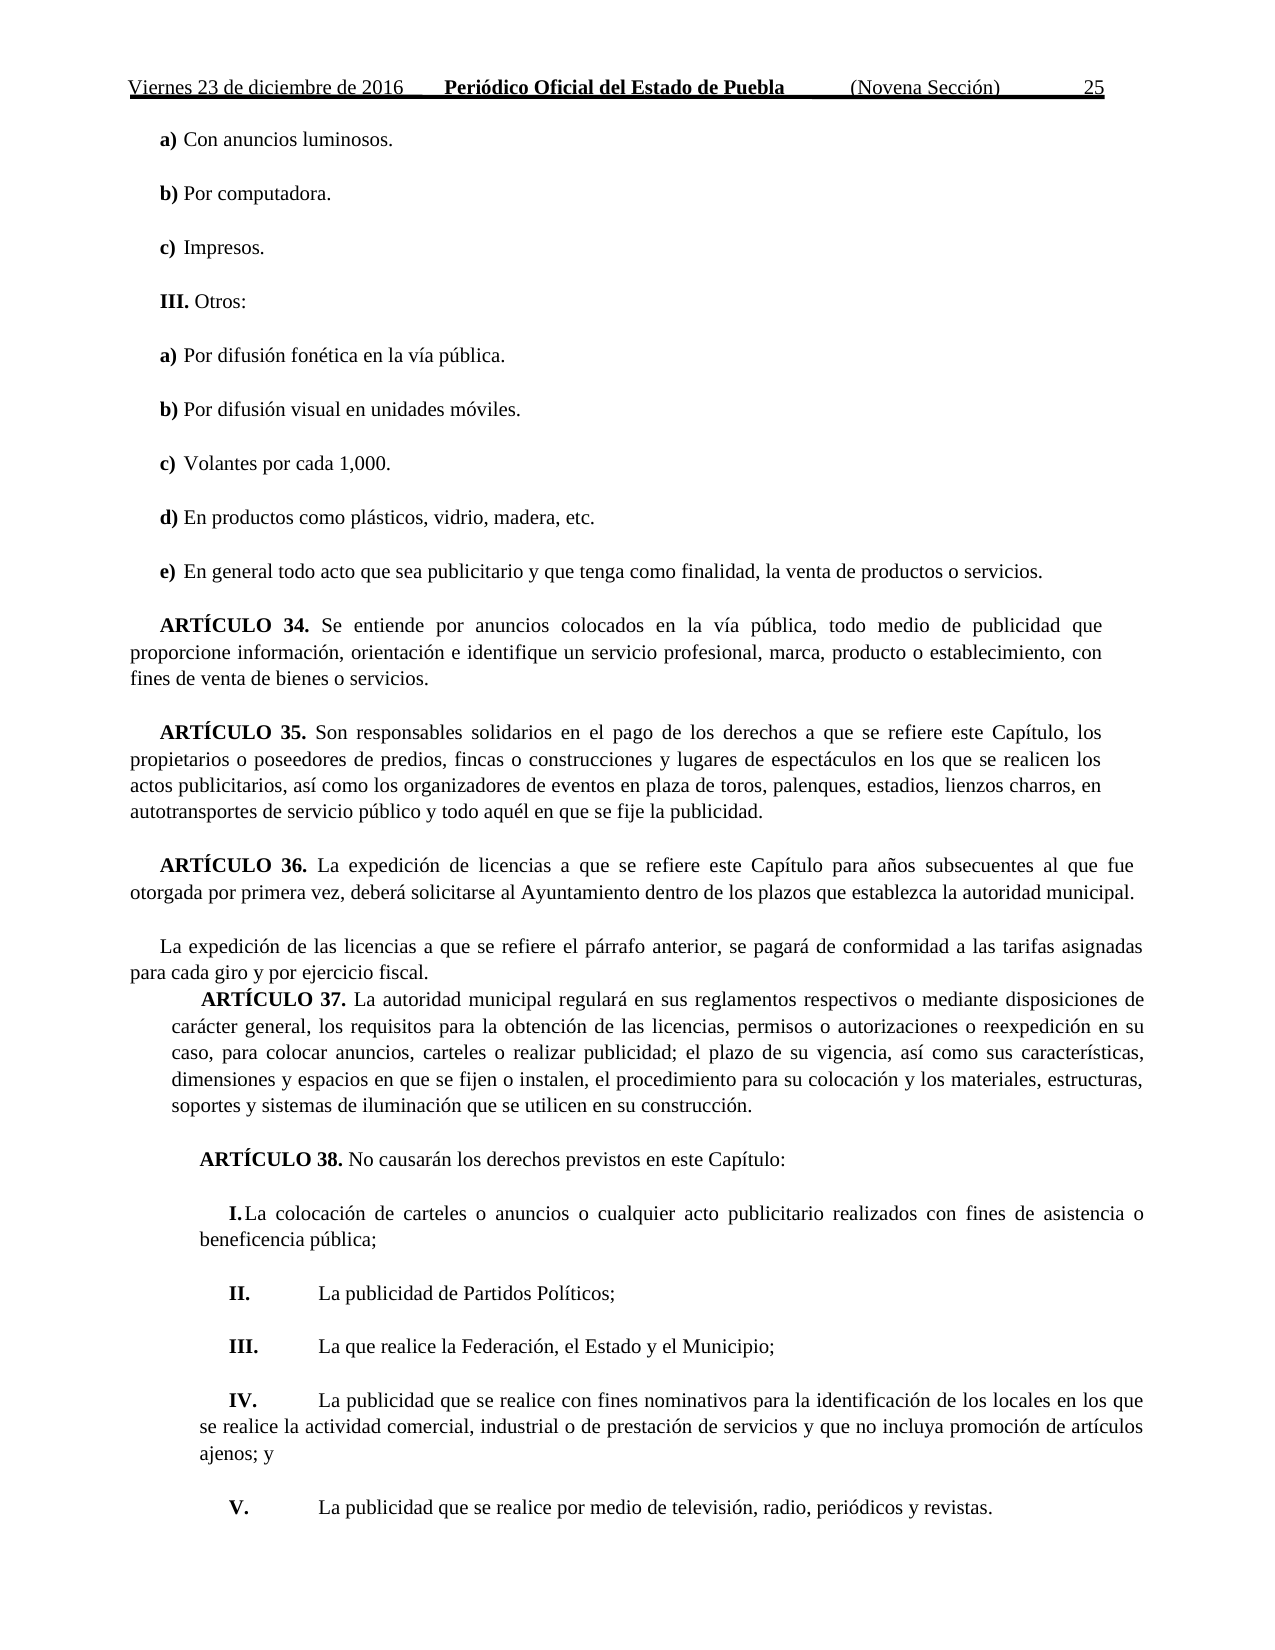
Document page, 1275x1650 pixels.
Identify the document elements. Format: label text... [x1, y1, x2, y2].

text ARTÍCULO 34. Se entiende por anuncios colocados en la vía pública, todo medio de publicidad que proporcione información, orientación e identifique un servicio profesional, marca, producto o establecimiento, con fines de venta de bienes o servicios. [130, 613, 1103, 690]
list En general todo acto que sea publicitario y que tenga como finalidad, la venta de productos o servicios. [159, 559, 1146, 583]
text ARTÍCULO 38. No causarán los derechos previstos en este Capítulo: [199, 1147, 1146, 1171]
list Por difusión fonética en la vía pública. [159, 343, 1146, 367]
list Volantes por cada 1,000. [159, 451, 1146, 475]
list La publicidad que se realice con fines nominativos para la identificación de los locales en los que se realice la actividad comercial, industrial o de prestación de servicios y que no incluya promoción de artículos ajenos; y [199, 1388, 1146, 1465]
text La expedición de las licencias a que se refiere el párrafo anterior, se pagará de conformidad a las tarifas asignadas para cada giro y por ejercicio fiscal. [130, 934, 1146, 984]
text ARTÍCULO 36. La expedición de licencias a que se refiere este Capítulo para años subsecuentes al que fue otorgada por primera vez, deberá solicitarse al Ayuntamiento dentro de los plazos que establezca la autoridad municipal. [130, 853, 1136, 904]
list La que realice la Federación, el Estado y el Municipio; [199, 1334, 1146, 1358]
text ARTÍCULO 35. Son responsables solidarios en el pago de los derechos a que se refiere este Capítulo, los propietarios o poseedores de predios, fincas o construcciones y lugares de espectáculos en los que se realicen los actos publicitarios, así como los organizadores de eventos en plaza de toros, palenques, estadios, lienzos charros, en autotransportes de servicio público y todo aquél en que se fije la publicidad. [130, 720, 1103, 823]
list En productos como plásticos, vidrio, madera, etc. [159, 505, 1146, 529]
list Por computadora. [159, 181, 1146, 205]
list Impresos. [159, 235, 1146, 259]
list La publicidad de Partidos Políticos; [199, 1281, 1146, 1305]
list La publicidad que se realice por medio de televisión, radio, periódicos y revistas. [199, 1495, 1146, 1519]
text III. Otros: [159, 289, 1146, 313]
text ARTÍCULO 37. La autoridad municipal regulará en sus reglamentos respectivos o mediante disposiciones de carácter general, los requisitos para la obtención de las licencias, permisos o autorizaciones o reexpedición en su caso, para colocar anuncios, carteles o realizar publicidad; el plazo de su vigencia, así como sus características, dimensiones y espacios en que se fijen o instalen, el procedimiento para su colocación y los materiales, estructuras, soportes y sistemas de iluminación que se utilicen en su construcción. [171, 987, 1146, 1117]
list Por difusión visual en unidades móviles. [159, 397, 1146, 421]
list Con anuncios luminosos. [159, 127, 1146, 151]
list La colocación de carteles o anuncios o cualquier acto publicitario realizados con fines de asistencia o beneficencia pública; [199, 1201, 1146, 1251]
